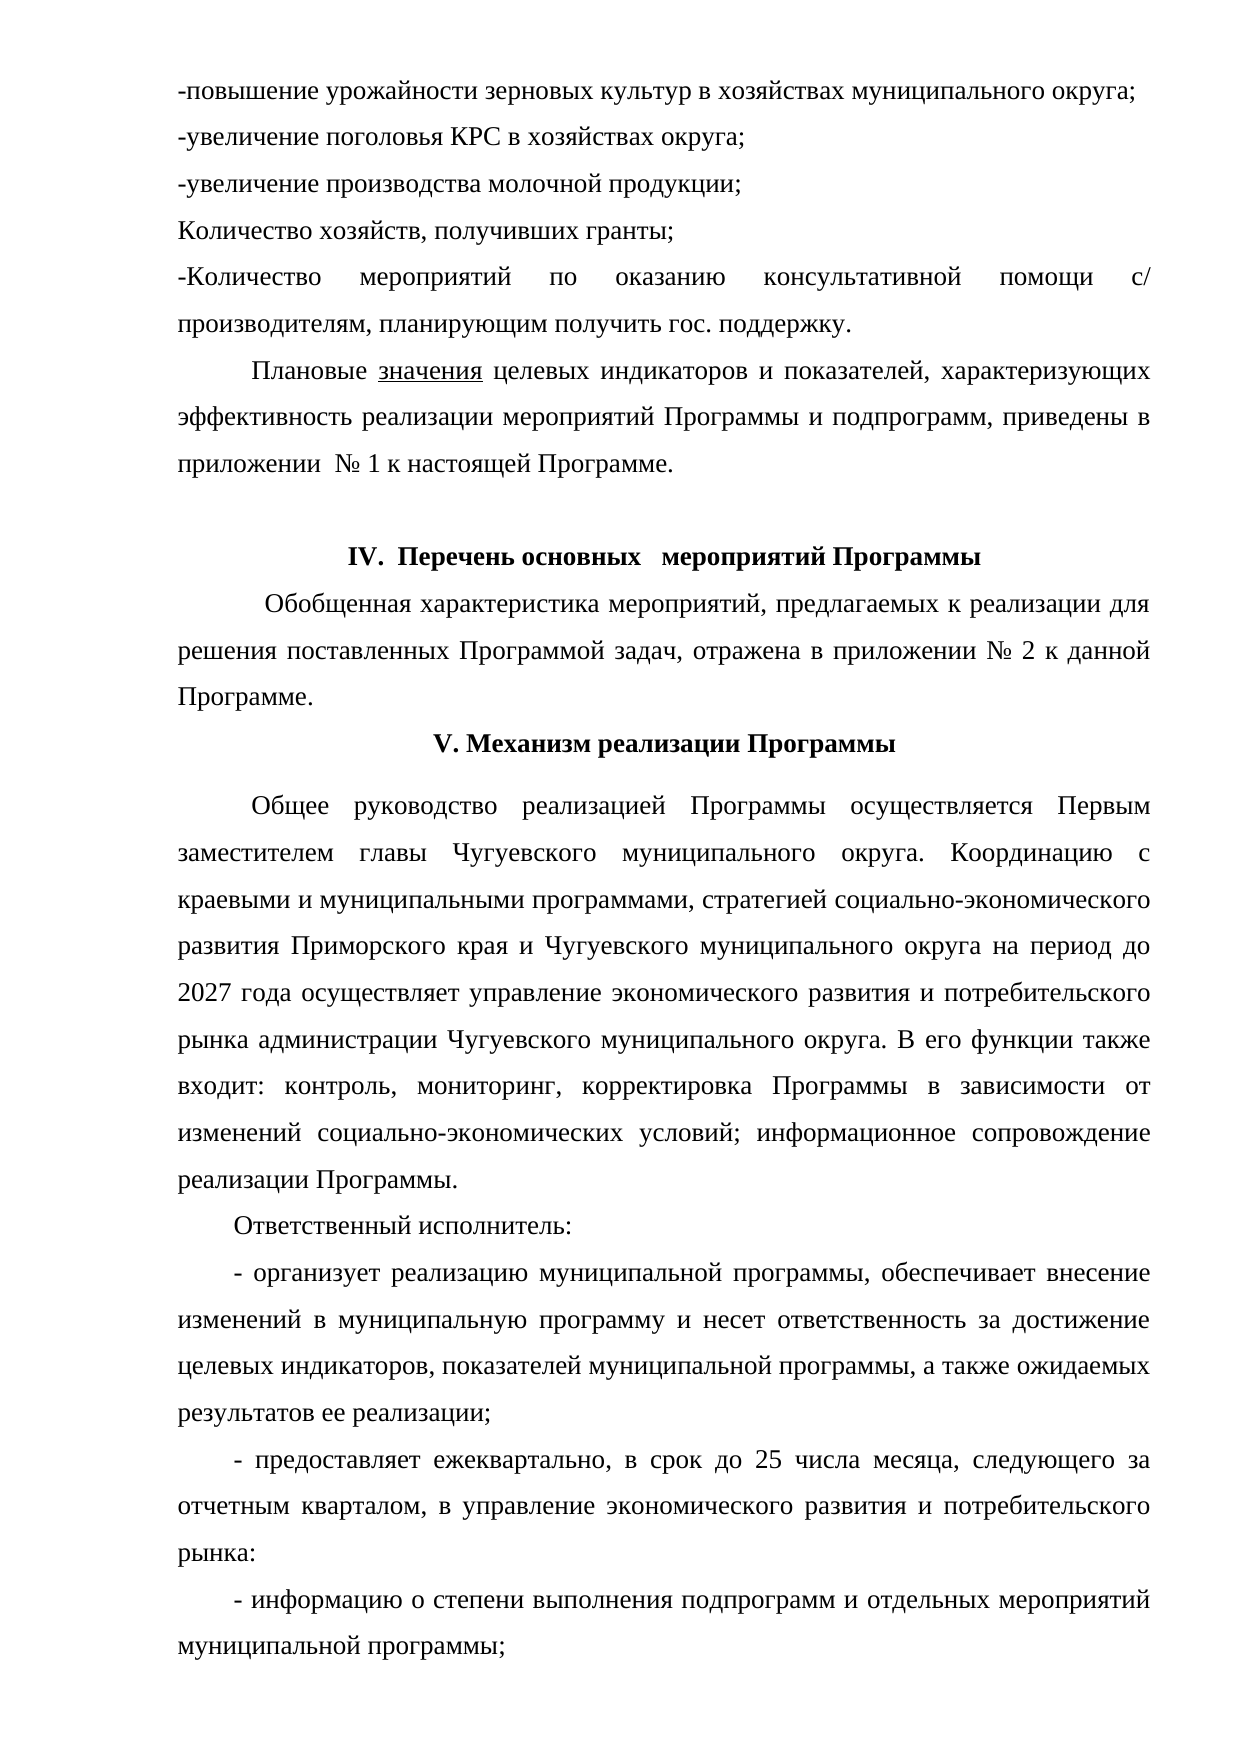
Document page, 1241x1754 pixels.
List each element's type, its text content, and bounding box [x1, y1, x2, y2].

text - информацию о степени выполнения подпрограмм и отдельных мероприятий муниципальной программы; [177, 1583, 1152, 1661]
text -увеличение поголовья КРС в хозяйствах округа; [177, 121, 1152, 152]
text -Количество мероприятий по оказанию консультативной помощи с/ производителям, планирующим получить гос. поддержку. [177, 261, 1152, 338]
text - предоставляет ежеквартально, в срок до 25 числа месяца, следующего за отчетным кварталом, в управление экономического развития и потребительского рынка: [177, 1443, 1152, 1567]
text Количество хозяйств, получивших гранты; [177, 214, 1152, 245]
text Общее руководство реализацией Программы осуществляется Первым заместителем главы Чугуевского муниципального округа. Координацию с краевыми и муниципальными программами, стратегией социально-экономического развития Приморского края и Чугуевского муниципального округа на период до 2027 года осуществляет управление экономического развития и потребительского рынка администрации Чугуевского муниципального округа. В его функции также входит: контроль, мониторинг, корректировка Программы в зависимости от изменений социально-экономических условий; информационное сопровождение реализации Программы. [177, 789, 1152, 1194]
text Обобщенная характеристика мероприятий, предлагаемых к реализации для решения поставленных Программой задач, отражена в приложении № 2 к данной Программе. [177, 587, 1152, 712]
text Ответственный исполнитель: [177, 1209, 1152, 1241]
text IV. Перечень основных мероприятий Программы [177, 541, 1152, 572]
text -увеличение производства молочной продукции; [177, 167, 1152, 198]
text - организует реализацию муниципальной программы, обеспечивает внесение изменений в муниципальную программу и несет ответственность за достижение целевых индикаторов, показателей муниципальной программы, а также ожидаемых результатов ее реализации; [177, 1256, 1152, 1427]
text V. Механизм реализации Программы [177, 727, 1152, 758]
text Плановые значения целевых индикаторов и показателей, характеризующих эффективность реализации мероприятий Программы и подпрограмм, приведены в приложении № 1 к настоящей Программе. [177, 354, 1152, 478]
text -повышение урожайности зерновых культур в хозяйствах муниципального округа; [177, 74, 1152, 105]
